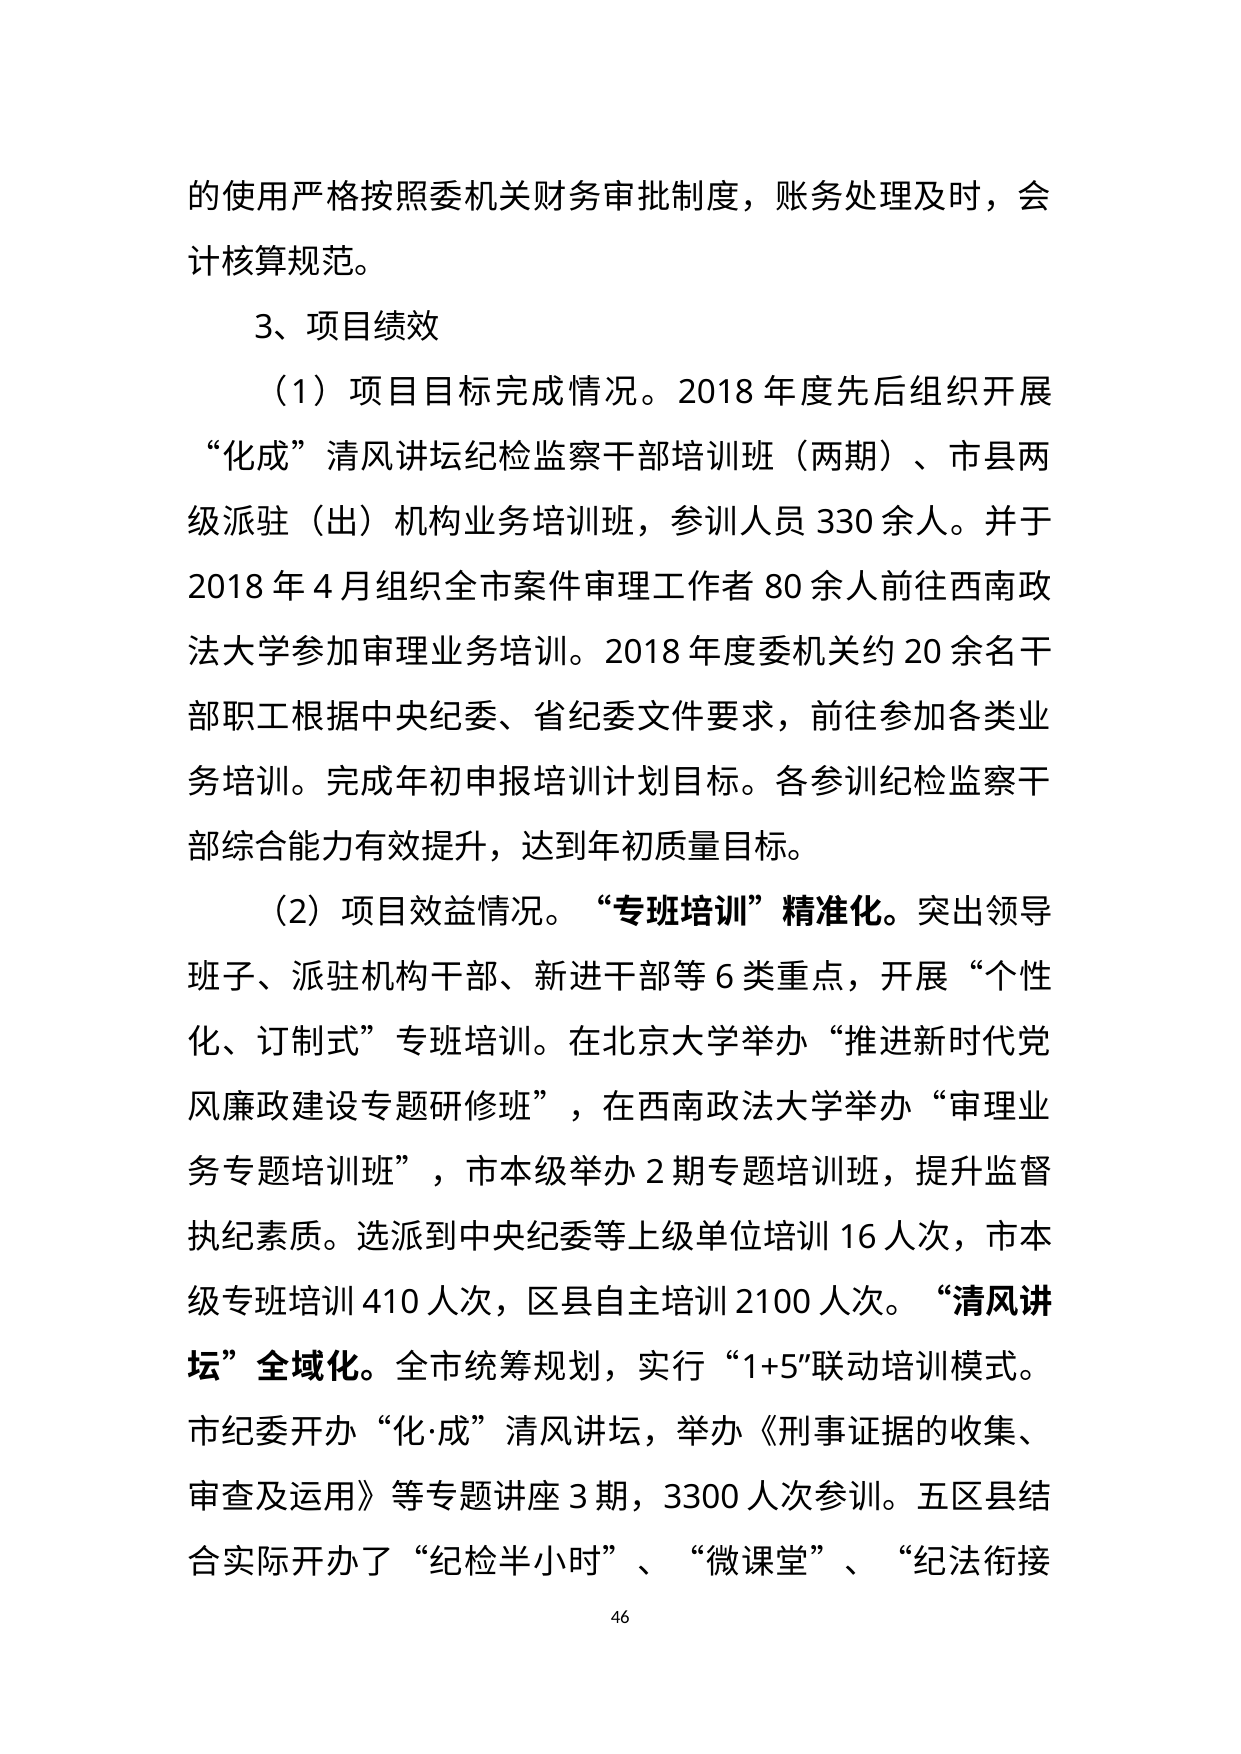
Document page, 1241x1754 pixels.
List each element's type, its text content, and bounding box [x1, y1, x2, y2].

text （1）项目目标完成情况。2018年度先后组织开展“化成”清风讲坛纪检监察干部培训班（两期）、市县两级派驻（出）机构业务培训班，参训人员330余人。并于2018年4月组织全市案件审理工作者80余人前往西南政法大学参加审理业务培训。2018年度委机关约20余名干部职工根据中央纪委、省纪委文件要求，前往参加各类业务培训。完成年初申报培训计划目标。各参训纪检监察干部综合能力有效提升，达到年初质量目标。 [187, 357, 1053, 877]
text 3、项目绩效 [187, 292, 1053, 357]
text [187, 877, 1053, 1592]
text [187, 162, 1053, 292]
